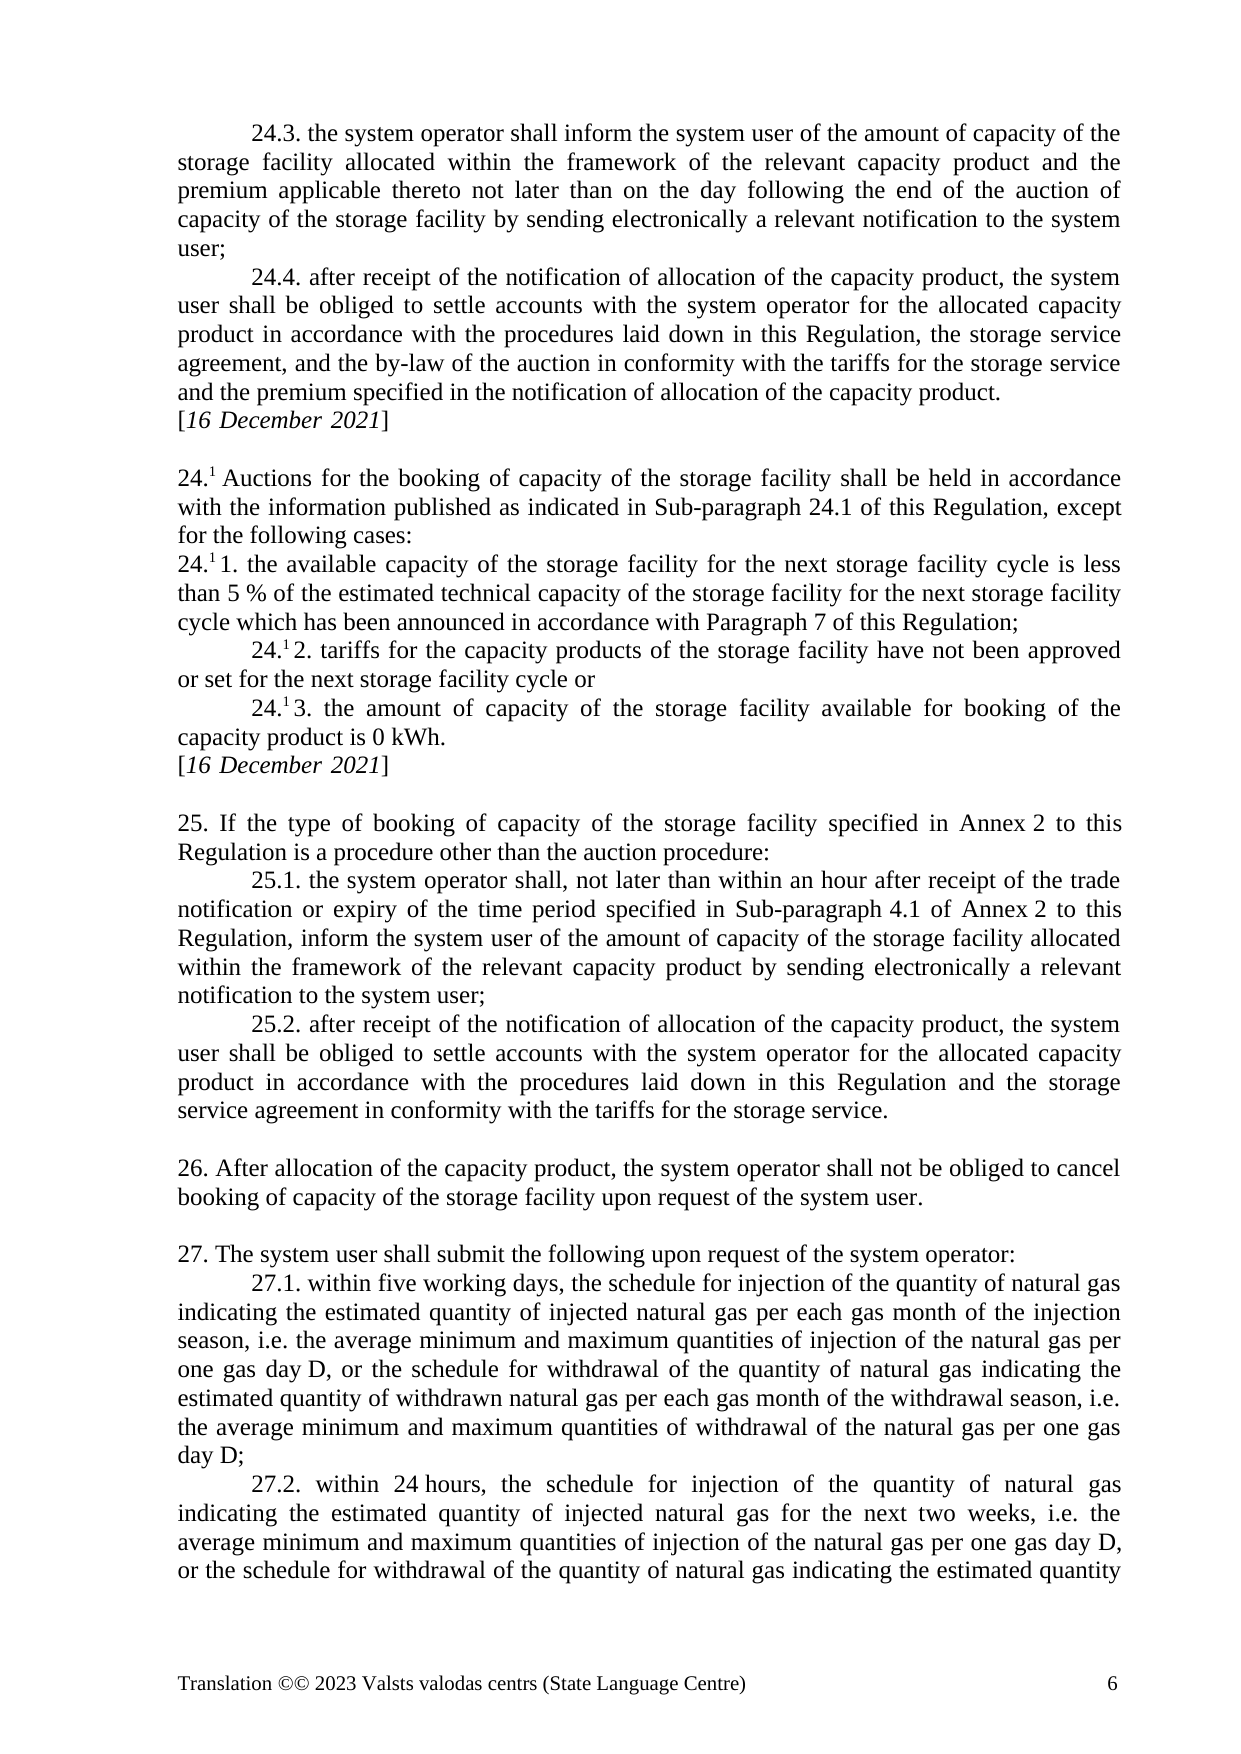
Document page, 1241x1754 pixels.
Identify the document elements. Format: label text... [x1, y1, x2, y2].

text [177, 1469, 1122, 1584]
text 24.4. after receipt of the notification of allocation of the capacity product, the system user shall be obliged to settle accounts with the system operator for the allocated capacity product in accordance with the procedures laid down in this Regulation, the storage service agreement, and the by-law of the auction in conformity with the tariffs for the storage service and the premium specified in the notification of allocation of the capacity product. [177, 262, 1122, 406]
text 24.1 Auctions for the booking of capacity of the storage facility shall be held in accordance with the information published as indicated in Sub-paragraph 24.1 of this Regulation, except for the following cases: [177, 463, 1122, 549]
text [16 December 2021] [177, 751, 1122, 779]
text [16 December 2021] [177, 406, 1122, 434]
text 24.1 2. tariffs for the capacity products of the storage facility have not been approved or set for the next storage facility cycle or [177, 636, 1122, 693]
text 27.1. within five working days, the schedule for injection of the quantity of natural gas indicating the estimated quantity of injected natural gas per each gas month of the injection season, i.e. the average minimum and maximum quantities of injection of the natural gas per one gas day D, or the schedule for withdrawal of the quantity of natural gas indicating the estimated quantity of withdrawn natural gas per each gas month of the withdrawal season, i.e. the average minimum and maximum quantities of withdrawal of the natural gas per one gas day D; [177, 1268, 1122, 1469]
text 25.1. the system operator shall, not later than within an hour after receipt of the trade notification or expiry of the time period specified in Sub-paragraph 4.1 of Annex 2 to this Regulation, inform the system user of the amount of capacity of the storage facility allocated within the framework of the relevant capacity product by sending electronically a relevant notification to the system user; [177, 866, 1122, 1009]
text 24.3. the system operator shall inform the system user of the amount of capacity of the storage facility allocated within the framework of the relevant capacity product and the premium applicable thereto not later than on the day following the end of the auction of capacity of the storage facility by sending electronically a relevant notification to the system user; [177, 118, 1122, 262]
text 24.1 3. the amount of capacity of the storage facility available for booking of the capacity product is 0 kWh. [177, 693, 1122, 751]
text 25.2. after receipt of the notification of allocation of the capacity product, the system user shall be obliged to settle accounts with the system operator for the allocated capacity product in accordance with the procedures laid down in this Regulation and the storage service agreement in conformity with the tariffs for the storage service. [177, 1009, 1122, 1124]
text 25. If the type of booking of capacity of the storage facility specified in Annex 2 to this Regulation is a procedure other than the auction procedure: [177, 808, 1122, 866]
text 24.1 1. the available capacity of the storage facility for the next storage facility cycle is less than 5 % of the estimated technical capacity of the storage facility for the next storage facility cycle which has been announced in accordance with Paragraph 7 of this Regulation; [177, 549, 1122, 636]
text 26. After allocation of the capacity product, the system operator shall not be obliged to cancel booking of capacity of the storage facility upon request of the system user. [177, 1153, 1122, 1211]
text 27. The system user shall submit the following upon request of the system operator: [177, 1239, 1122, 1268]
